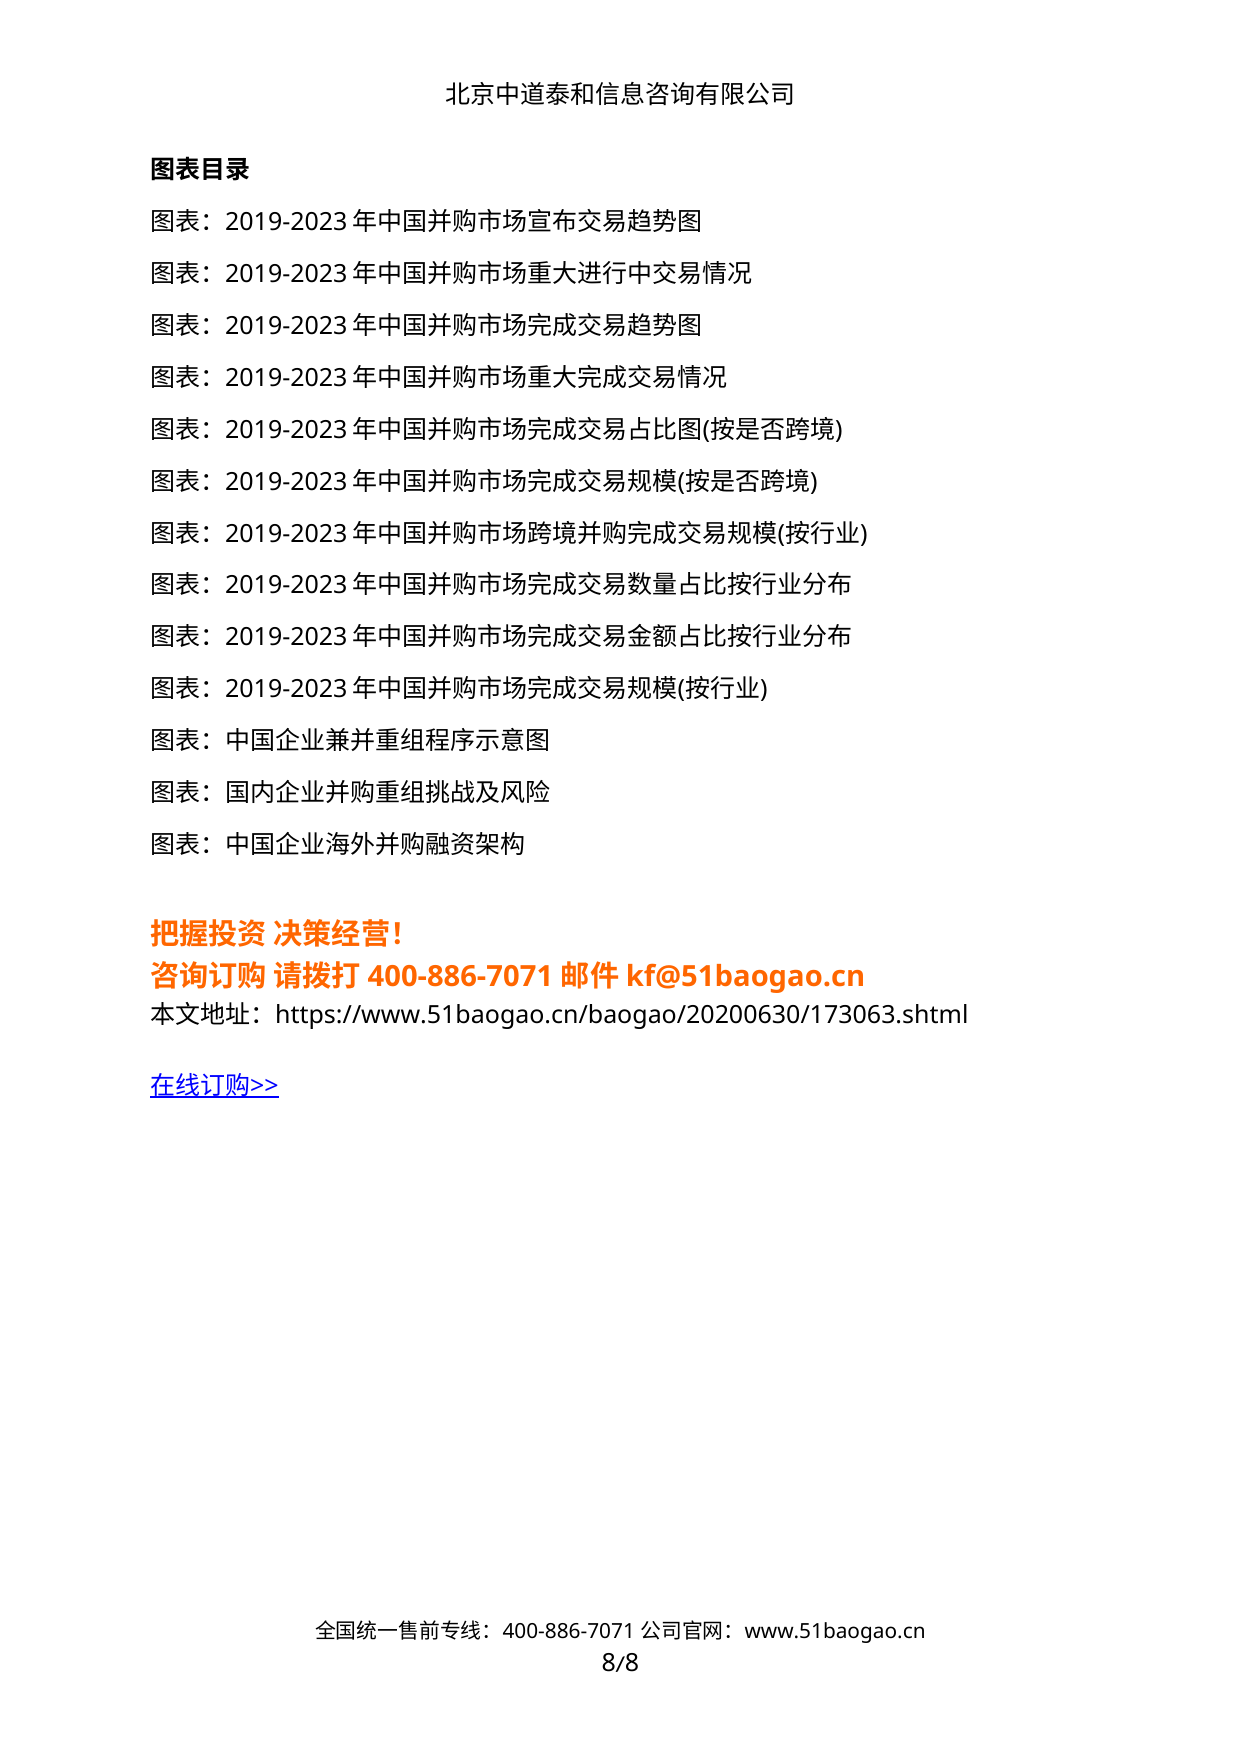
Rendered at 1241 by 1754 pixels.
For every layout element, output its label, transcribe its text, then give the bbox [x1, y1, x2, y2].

text 图表：2019-2023年中国并购市场宣布交易趋势图 [150, 202, 1090, 238]
text 图表目录 [150, 150, 1090, 186]
text 图表：2019-2023年中国并购市场完成交易占比图(按是否跨境) [150, 409, 1090, 446]
text 在线订购>> [150, 1031, 1090, 1102]
text 图表：中国企业兼并重组程序示意图 [150, 721, 1090, 757]
text 图表：2019-2023年中国并购市场完成交易金额占比按行业分布 [150, 617, 1090, 653]
text 图表：2019-2023年中国并购市场完成交易规模(按行业) [150, 669, 1090, 705]
text 把握投资 决策经营！咨询订购 请拨打 400-886-7071 邮件 kf@51baogao.cn本文地址：https://www.51baogao.cn/baogao/20200630/173063.shtml [150, 876, 1090, 1031]
text 图表：2019-2023年中国并购市场重大进行中交易情况 [150, 254, 1090, 290]
text 图表：2019-2023年中国并购市场完成交易趋势图 [150, 306, 1090, 342]
text 图表：国内企业并购重组挑战及风险 [150, 772, 1090, 809]
text 图表：2019-2023年中国并购市场跨境并购完成交易规模(按行业) [150, 513, 1090, 549]
text 图表：2019-2023年中国并购市场重大完成交易情况 [150, 357, 1090, 394]
text 图表：2019-2023年中国并购市场完成交易数量占比按行业分布 [150, 565, 1090, 601]
text 图表：中国企业海外并购融资架构 [150, 824, 1090, 861]
text 图表：2019-2023年中国并购市场完成交易规模(按是否跨境) [150, 461, 1090, 497]
